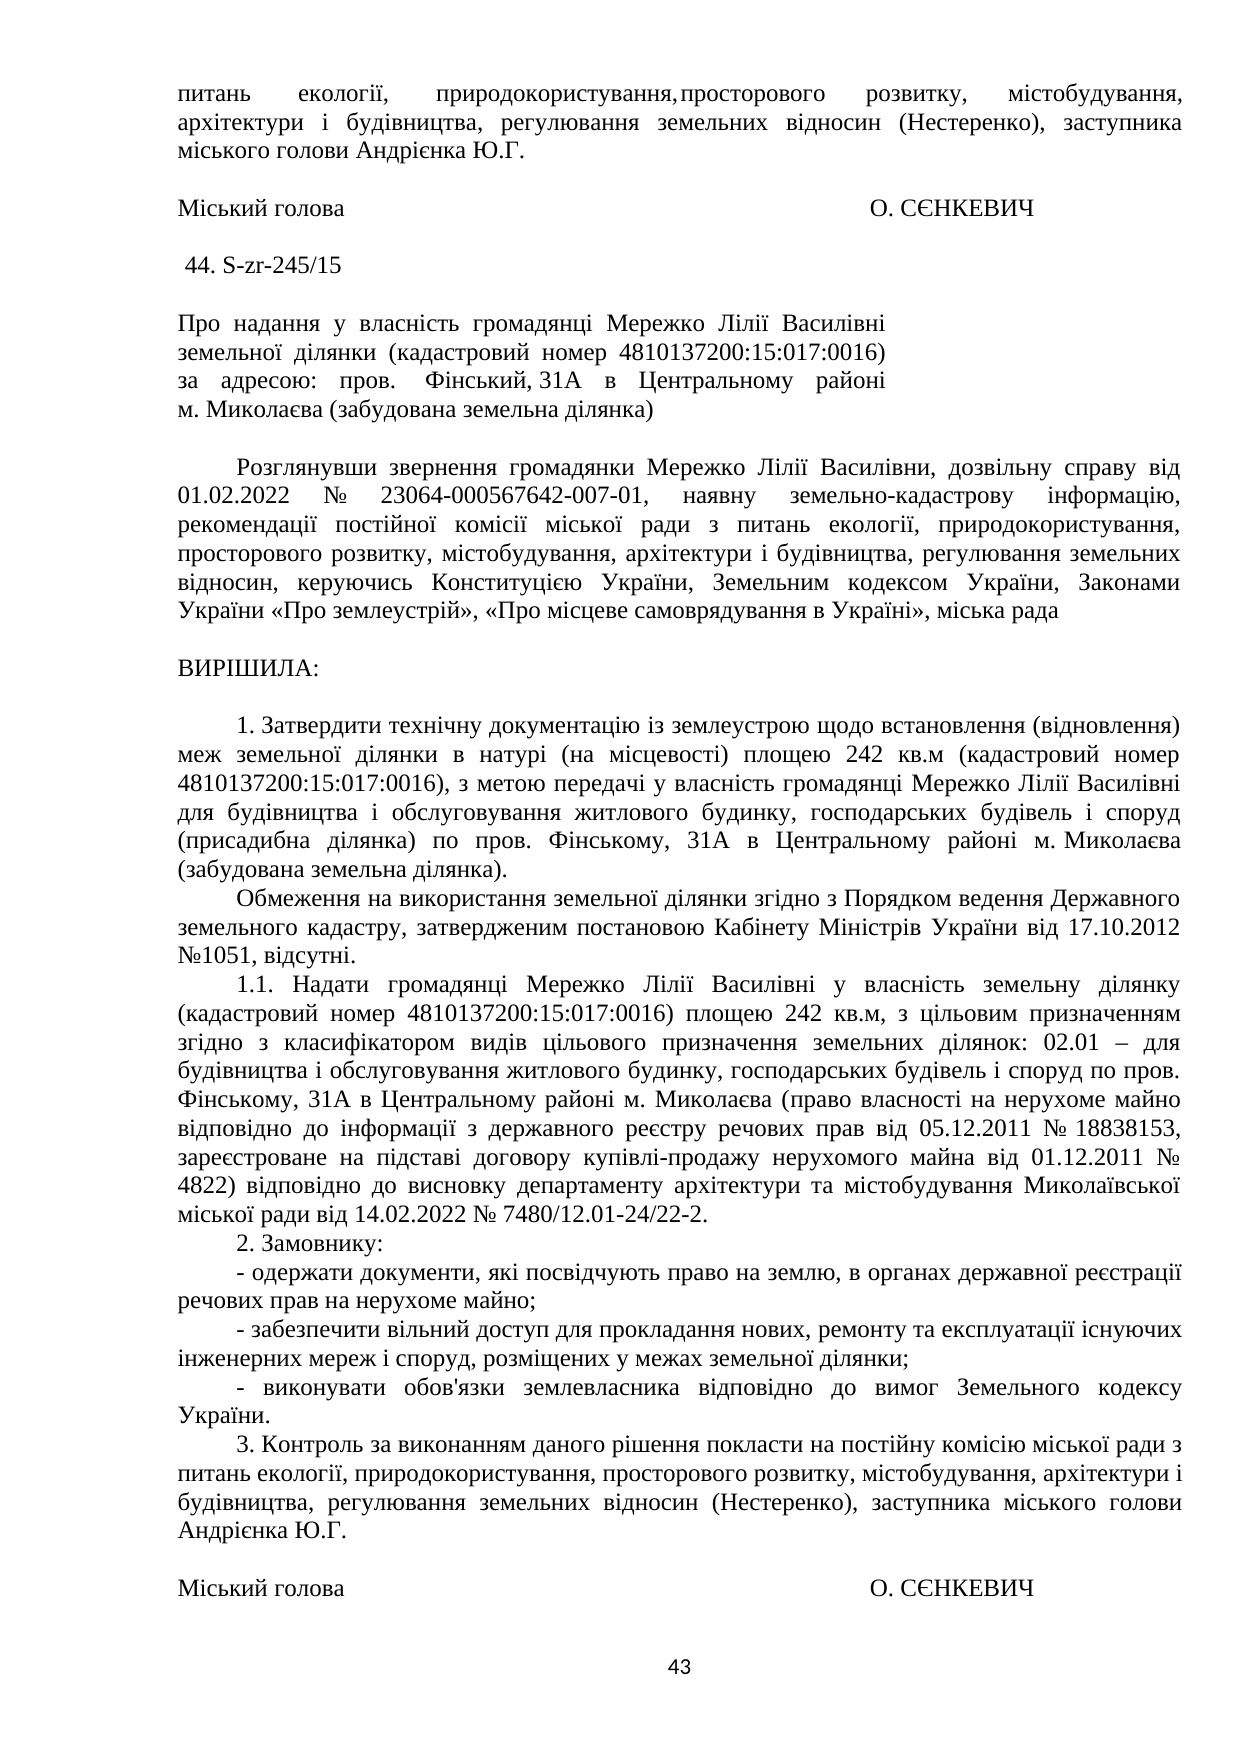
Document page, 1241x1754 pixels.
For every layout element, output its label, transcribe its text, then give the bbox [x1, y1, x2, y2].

text - забезпечити вільний доступ для прокладання нових, ремонту та експлуатації існуючих інженерних мереж і споруд, розміщених у межах земельної ділянки; [177, 1314, 1183, 1372]
list S-zr-245/15 [184, 250, 1183, 279]
text Про надання у власність громадянці Мережко Лілії Василівні земельної ділянки (кадастровий номер 4810137200:15:017:0016) за адресою: пров. Фінський, 31А в Центральному районі м. Миколаєва (забудована земельна ділянка) [177, 308, 886, 423]
text 2. Замовнику: [177, 1228, 1183, 1257]
text Розглянувши звернення громадянки Мережко Лілії Василівни, дозвільну справу від 01.02.2022 № 23064-000567642-007-01, наявну земельно-кадастрову інформацію, рекомендації постійної комісії міської ради з питань екології, природокористування, просторового розвитку, містобудування, архітектури і будівництва, регулювання земельних відносин, керуючись Конституцією України, Земельним кодексом України, Законами України «Про землеустрій», «Про місцеве самоврядування в Україні», міська рада [177, 452, 1181, 624]
text Обмеження на використання земельної ділянки згідно з Порядком ведення Державного земельного кадастру, затвердженим постановою Кабінету Міністрів України від 17.10.2012 №1051, відсутні. [177, 883, 1181, 969]
text Міський голова О. СЄНКЕВИЧ [177, 1573, 1181, 1602]
text 1.1. Надати громадянці Мережко Лілії Василівні у власність земельну ділянку (кадастровий номер 4810137200:15:017:0016) площею 242 кв.м, з цільовим призначенням згідно з класифікатором видів цільового призначення земельних ділянок: 02.01 – для будівництва і обслуговування житлового будинку, господарських будівель і споруд по пров. Фінському, 31А в Центральному районі м. Миколаєва (право власності на нерухоме майно відповідно до інформації з державного реєстру речових прав від 05.12.2011 № 18838153, зареєстроване на підставі договору купівлі-продажу нерухомого майна від 01.12.2011 № 4822) відповідно до висновку департаменту архітектури та містобудування Миколаївської міської ради від 14.02.2022 № 7480/12.01-24/22-2. [177, 969, 1181, 1228]
text 1. Затвердити технічну документацію із землеустрою щодо встановлення (відновлення) меж земельної ділянки в натурі (на місцевості) площею 242 кв.м (кадастровий номер 4810137200:15:017:0016), з метою передачі у власність громадянці Мережко Лілії Василівні для будівництва і обслуговування житлового будинку, господарських будівель і споруд (присадибна ділянка) по пров. Фінському, 31А в Центральному районі м. Миколаєва (забудована земельна ділянка). [177, 710, 1181, 883]
text - одержати документи, які посвідчують право на землю, в органах державної реєстрації речових прав на нерухоме майно; [177, 1257, 1183, 1314]
text - виконувати обов'язки землевласника відповідно до вимог Земельного кодексу України. [177, 1372, 1183, 1429]
text ВИРІШИЛА: [177, 653, 1183, 682]
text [177, 78, 1183, 164]
text Міський голова О. СЄНКЕВИЧ [177, 193, 1181, 222]
